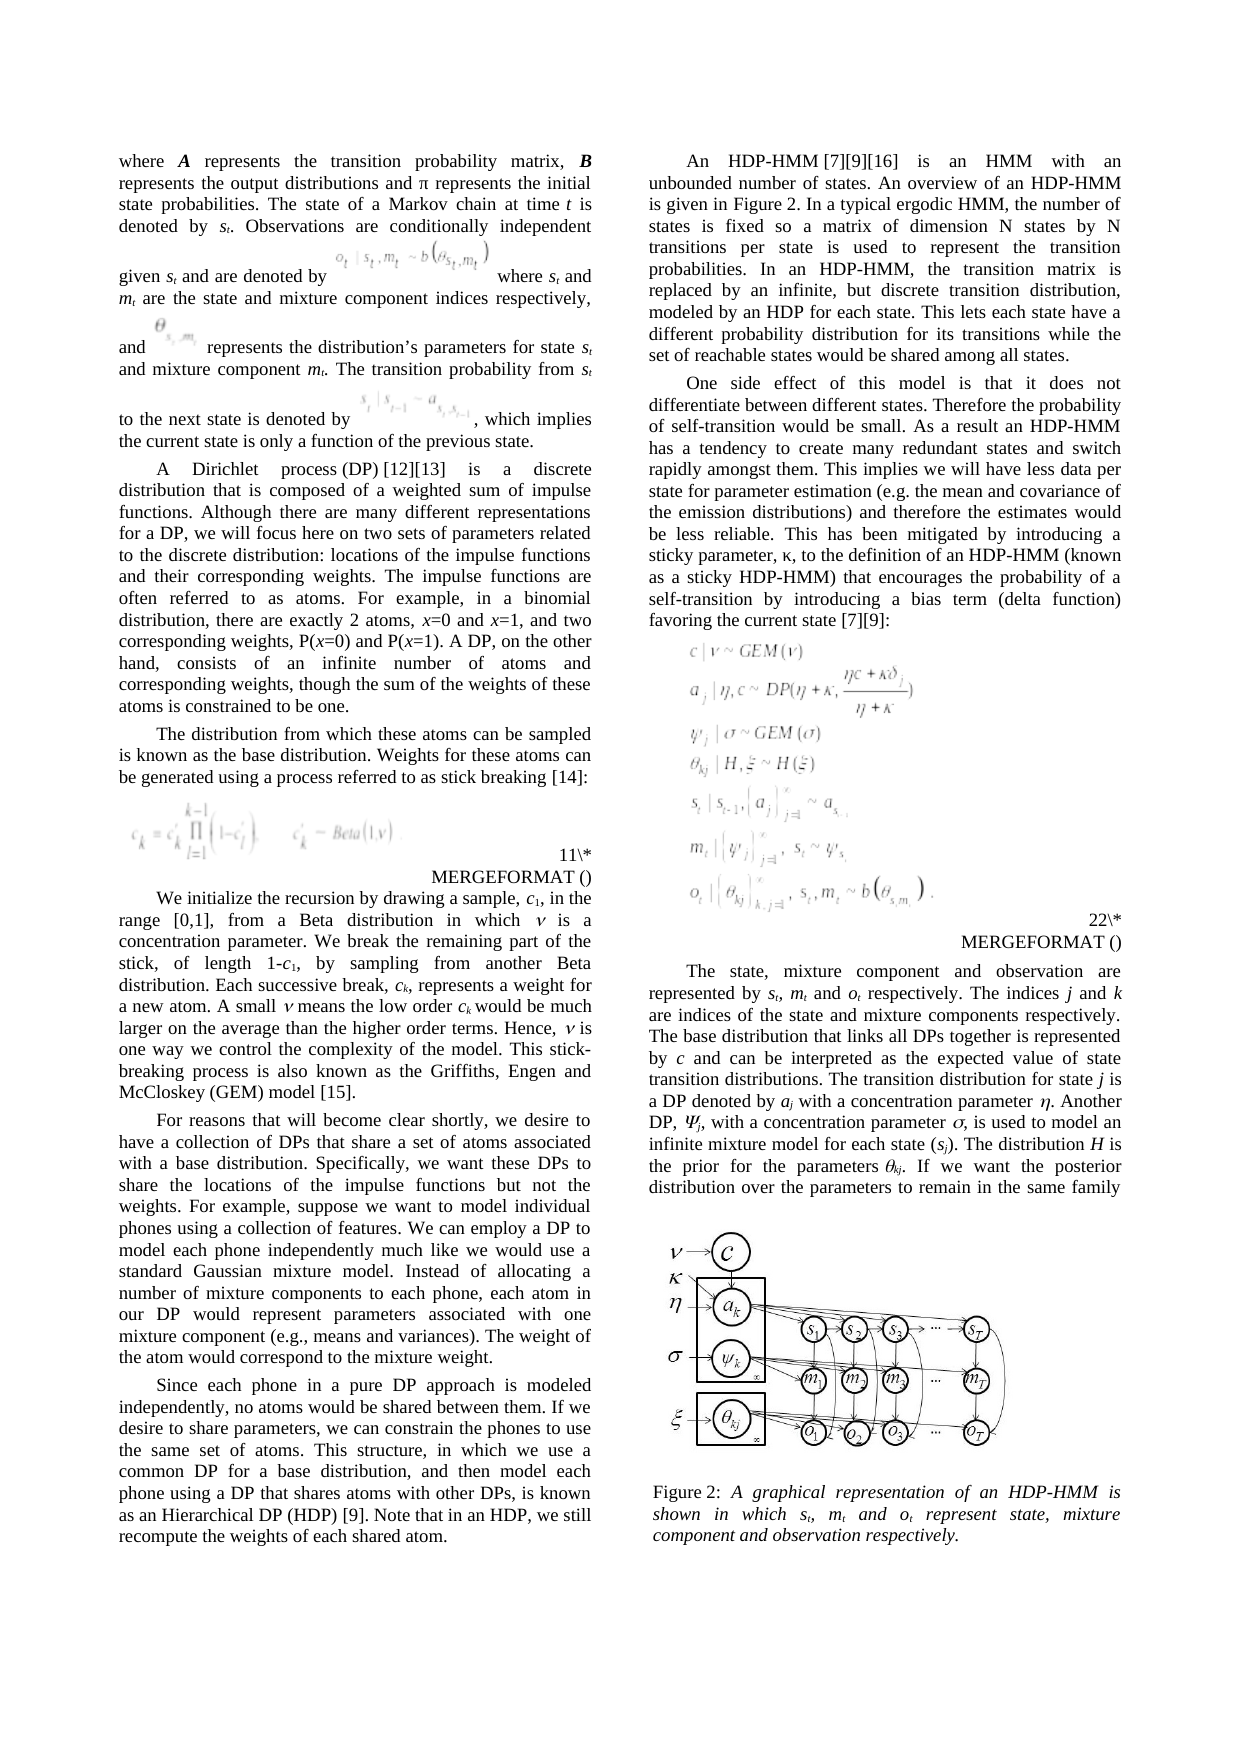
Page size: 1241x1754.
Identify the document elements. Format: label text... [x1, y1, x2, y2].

text One side effect of this model is that it does not differentiate between different states. Therefore the probability of self-transition would be small. As a result an HDP-HMM has a tendency to create many redundant states and switch rapidly amongst them. This implies we will have less data per state for parameter estimation (e.g. the mean and covariance of the emission distributions) and therefore the estimates would be less reliable. This has been mitigated by introducing a sticky parameter, κ, to the definition of an HDP-HMM (known as a sticky HDP-HMM) that encourages the probability of a self-transition by introducing a bias term (delta function) favoring the current state [7][9]: [648, 372, 1122, 631]
text Since each phone in a pure DP approach is modeled independently, no atoms would be shared between them. If we desire to share parameters, we can constrain the phones to use the same set of atoms. This structure, in which we use a common DP for a base distribution, and then model each phone using a DP that shares atoms with other DPs, is known as an Hierarchical DP (HDP) [9]. Note that in an HDP, we still recompute the weights of each shared atom. [118, 1374, 592, 1547]
text The distribution from which these atoms can be sampled is known as the base distribution. Weights for these atoms can be generated using a process referred to as stick breaking [14]: [118, 723, 592, 787]
text The state, mixture component and observation are represented by st, mt and ot respectively. The indices j and k are indices of the state and mixture components respectively. The base distribution that links all DPs together is represented by c and can be interpreted as the expected value of state transition distributions. The transition distribution for state j is a DP denoted by aj with a concentration parameter . Another DP, j, with a concentration parameter , is used to model an infinite mixture model for each state (sj). The distribution H is the prior for the parameters kj. If we want the posterior distribution over the parameters to remain in the same family as the prior, then H should be chosen to be a conjugate prior to the observation likelihood. Since the likelihood is a multivariate normal, we use a normal inverse Wishart distribution for H. [648, 960, 1122, 1198]
text Hidden Markov models (HMMs) are a class of doubly stochastic processes in which discrete state sequences are modeled as a Markov chain [11]. We can denote a continuous distribution HMM based on Gaussian mixtures as λ = (A,B,π), where A represents the transition probability matrix, B represents the output distributions and π represents the initial state probabilities. The state of a Markov chain at time t is denoted by st. Observations are conditionally independent given st and are denoted by where st and mt are the state and mixture component indices respectively, and represents the distribution’s parameters for state st and mixture component mt. The transition probability from st to the next state is denoted by , which implies the current state is only a function of the previous state. [118, 150, 592, 451]
text An HDP-HMM [7][9][16] is an HMM with an unbounded number of states. An overview of an HDP-HMM is given in Figure 2. In a typical ergodic HMM, the number of states is fixed so a matrix of dimension N states by N transitions per state is used to represent the transition probabilities. In an HDP-HMM, the transition matrix is replaced by an infinite, but discrete transition distribution, modeled by an HDP for each state. This lets each state have a different probability distribution for its transitions while the set of reachable states would be shared among all states. [648, 150, 1122, 366]
text A Dirichlet process (DP) [12][13] is a discrete distribution that is composed of a weighted sum of impulse functions. Although there are many different representations for a DP, we will focus here on two sets of parameters related to the discrete distribution: locations of the impulse functions and their corresponding weights. The impulse functions are often referred to as atoms. For example, in a binomial distribution, there are exactly 2 atoms, x=0 and x=1, and two corresponding weights, P(x=0) and P(x=1). A DP, on the other hand, consists of an infinite number of atoms and corresponding weights, though the sum of the weights of these atoms is constrained to be one. [118, 458, 592, 716]
picture [652, 1218, 1020, 1469]
text We initialize the recursion by drawing a sample, c1, in the range [0,1], from a Beta distribution in which is a concentration parameter. We break the remaining part of the stick, of length 1-c1, by sampling from another Beta distribution. Each successive break, ck, represents a weight for a new atom. A small means the low order ck would be much larger on the average than the higher order terms. Hence, is one way we control the complexity of the model. This stick-breaking process is also known as the Griffiths, Engen and McCloskey (GEM) model [15]. [118, 887, 592, 1103]
text For reasons that will become clear shortly, we desire to have a collection of DPs that share a set of atoms associated with a base distribution. Specifically, we want these DPs to share the locations of the impulse functions but not the weights. For example, suppose we want to model individual phones using a collection of features. We can employ a DP to model each phone independently much like we would use a standard Gaussian mixture model. Instead of allocating a number of mixture components to each phone, each atom in our DP would represent parameters associated with one mixture component (e.g., means and variances). The weight of the atom would correspond to the mixture weight. [118, 1109, 592, 1368]
